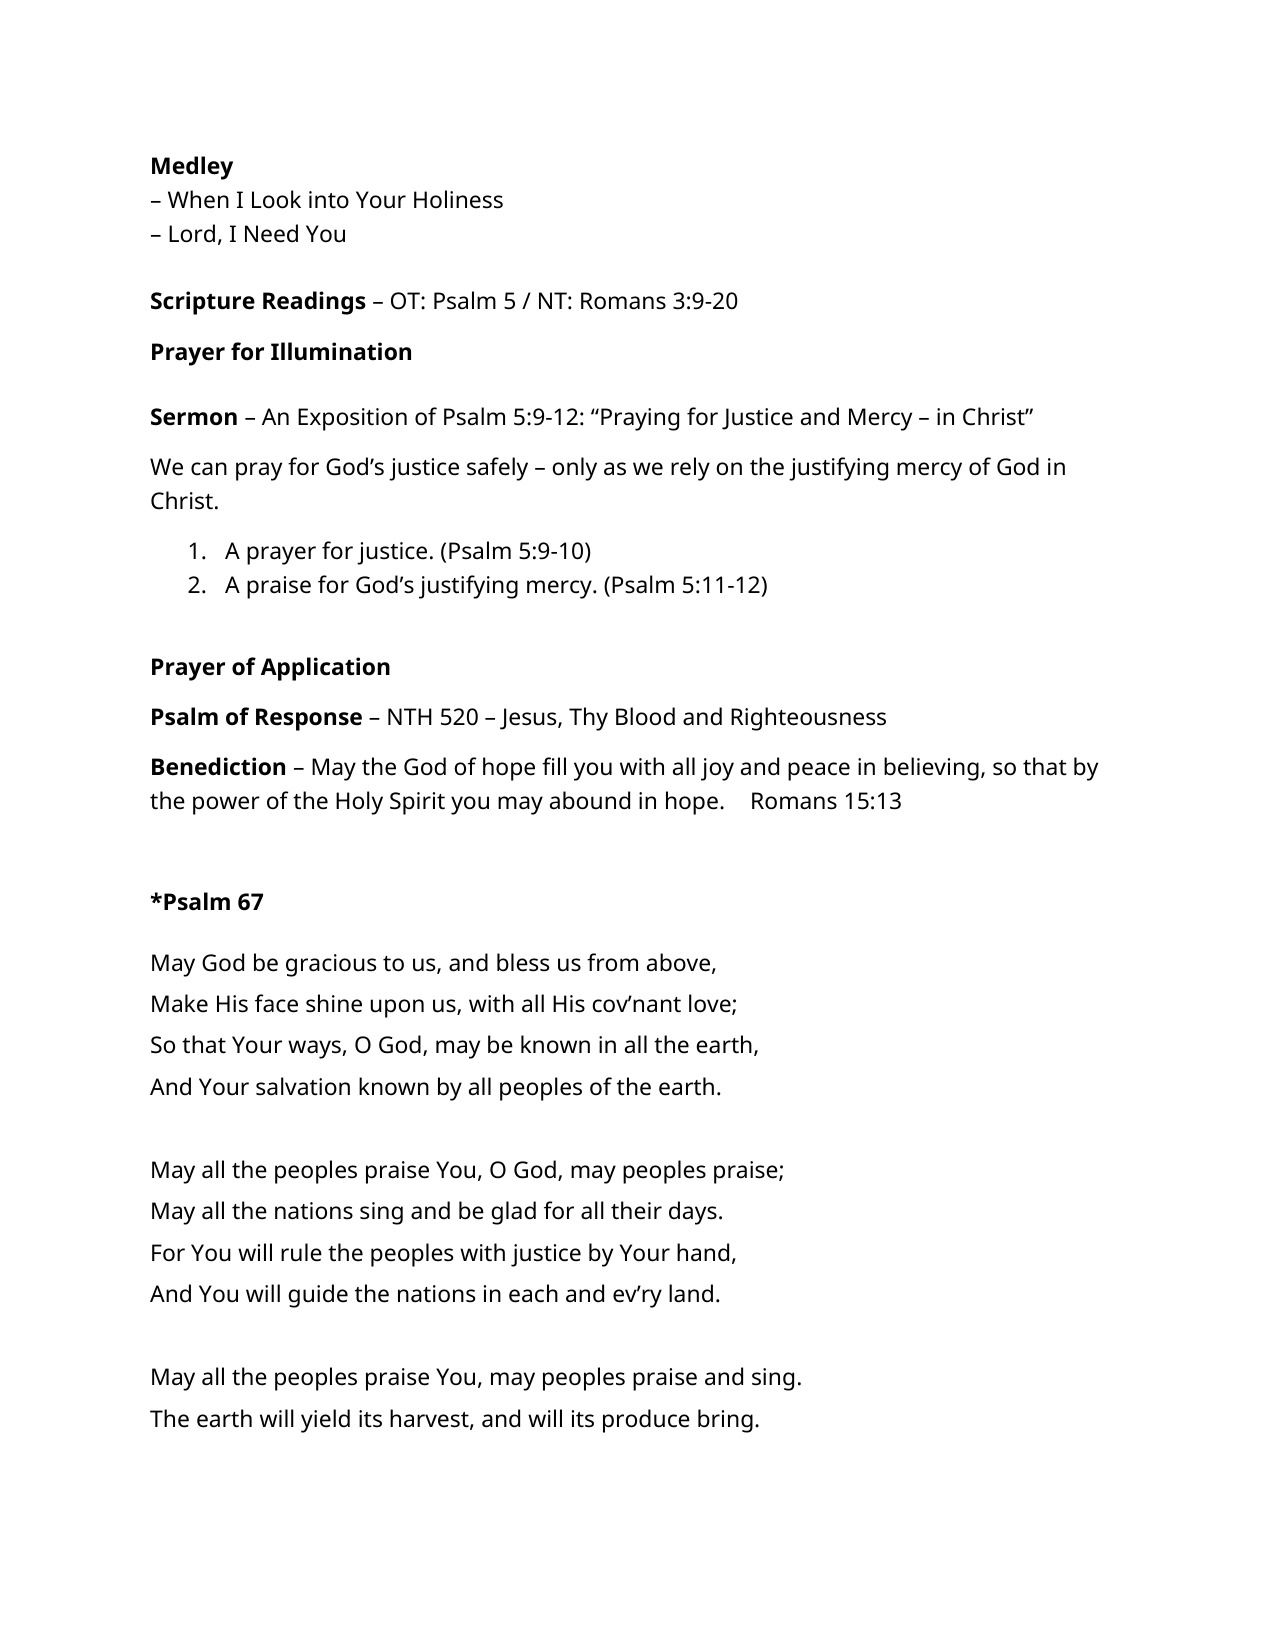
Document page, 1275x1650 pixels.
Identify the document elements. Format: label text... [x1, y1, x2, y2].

text Prayer of Application [150, 650, 1125, 682]
text Scripture Readings – OT: Psalm 5 / NT: Romans 3:9-20 [150, 285, 1125, 316]
text Prayer for Illumination [150, 335, 1125, 367]
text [150, 1351, 1125, 1434]
text Psalm of Response – NTH 520 – Jesus, Thy Blood and Righteousness [150, 701, 1125, 732]
list A prayer for justice. (Psalm 5:9-10) [187, 535, 1125, 566]
list A praise for God’s justifying mercy. (Psalm 5:11-12) [187, 569, 1125, 600]
text *Psalm 67 [150, 886, 1125, 917]
text Benediction – May the God of hope fill you with all joy and peace in believing, so that by the power of the Holy Spirit you may abound in hope. Romans 15:13 [150, 751, 1125, 816]
text – When I Look into Your Holiness [150, 184, 1125, 215]
text – Lord, I Need You [150, 217, 1125, 249]
text We can pray for God’s justice safely – only as we rely on the justifying mercy of God in Christ. [150, 451, 1125, 516]
text Sermon – An Exposition of Psalm 5:9-12: “Praying for Justice and Mercy – in Christ” [150, 400, 1125, 432]
text Medley [150, 150, 1125, 181]
text May God be gracious to us, and bless us from above, Make His face shine upon us, with all His cov’nant love; So that Your ways, O God, may be known in all the earth, And Your salvation known by all peoples of the earth. [150, 936, 1125, 1102]
text May all the peoples praise You, O God, may peoples praise; May all the nations sing and be glad for all their days. For You will rule the peoples with justice by Your hand, And You will guide the nations in each and ev’ry land. [150, 1143, 1125, 1309]
